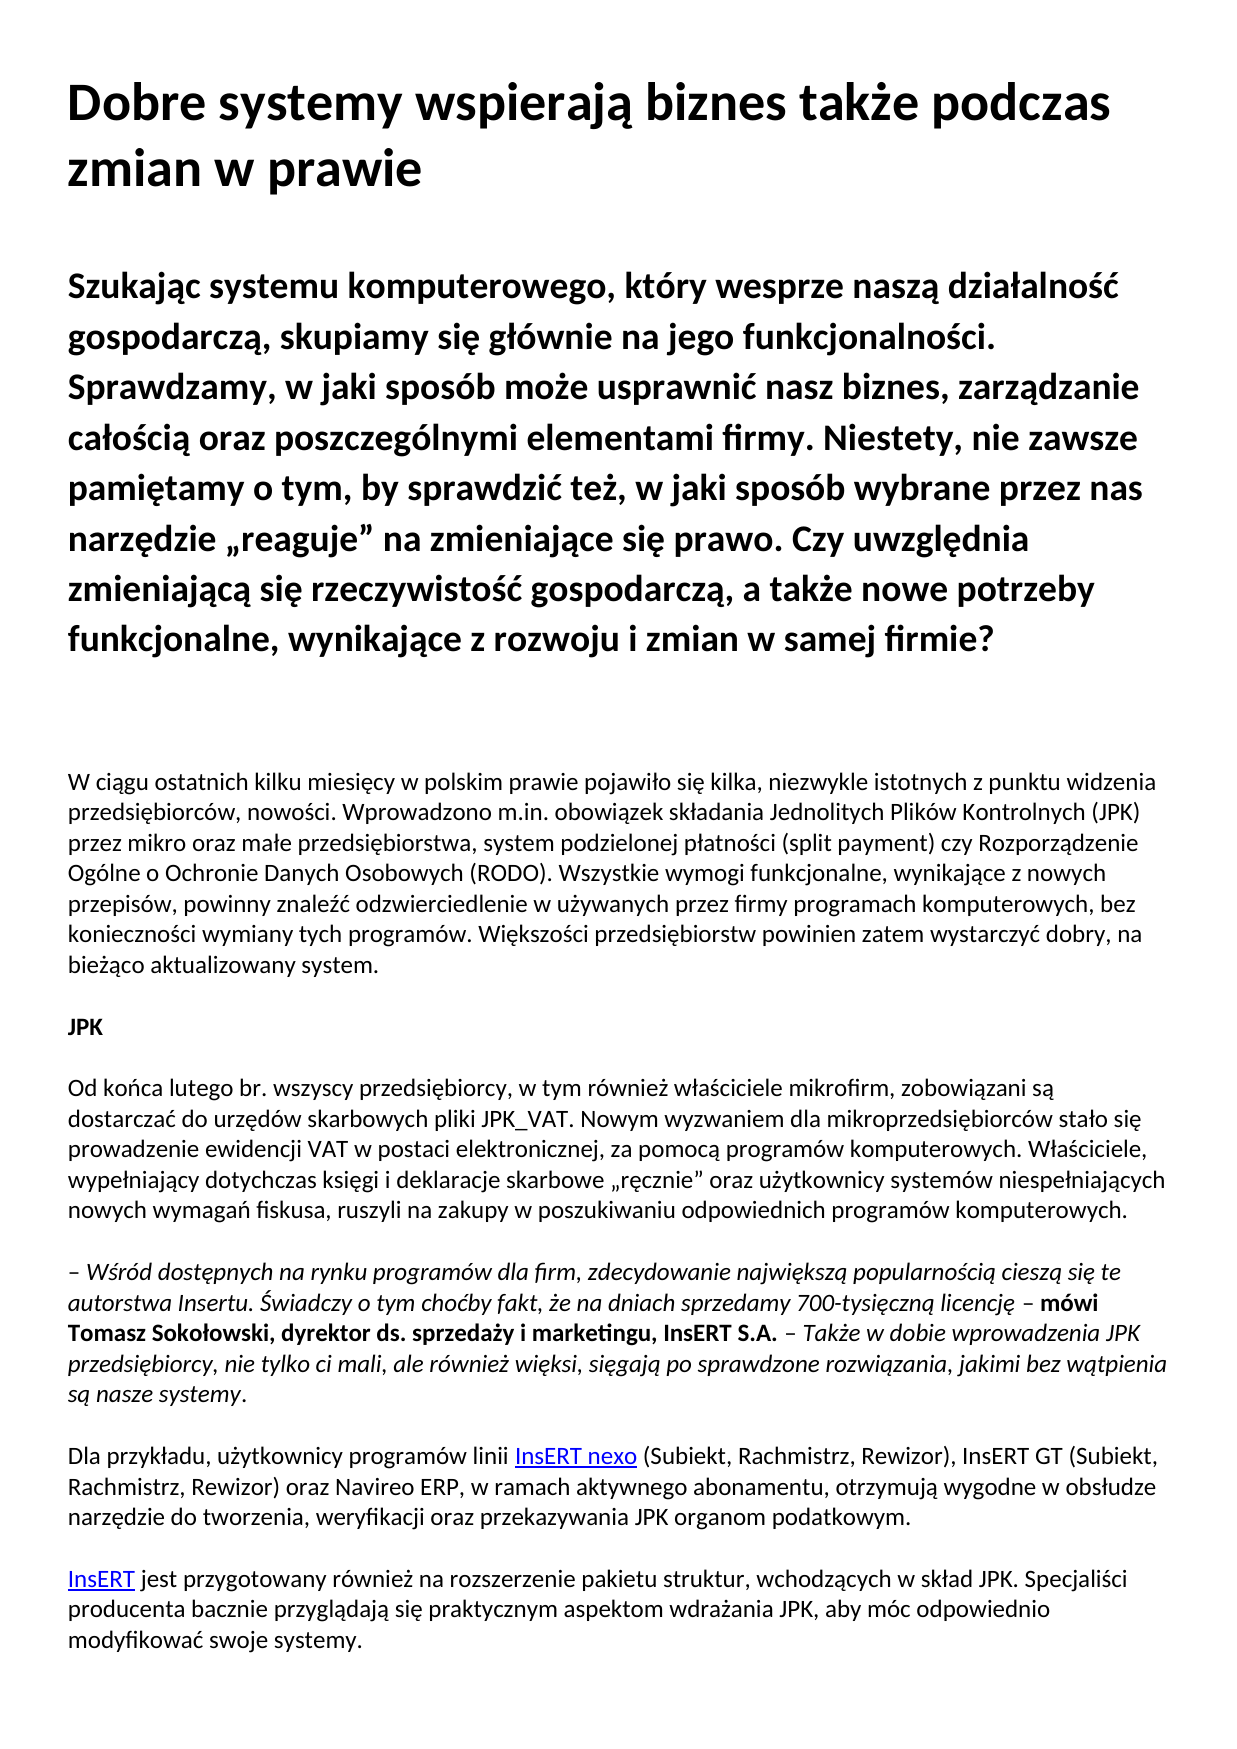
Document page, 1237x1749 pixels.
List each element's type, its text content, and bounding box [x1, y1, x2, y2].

text Dla przykładu, użytkownicy programów linii InsERT nexo (Subiekt, Rachmistrz, Rewizor), InsERT GT (Subiekt, Rachmistrz, Rewizor) oraz Navireo ERP, w ramach aktywnego abonamentu, otrzymują wygodne w obsłudze narzędzie do tworzenia, weryfikacji oraz przekazywania JPK organom podatkowym. [68, 1440, 1169, 1532]
text Dobre systemy wspierają biznes także podczas zmian w prawie [68, 68, 1169, 200]
text Od końca lutego br. wszyscy przedsiębiorcy, w tym również właściciele mikrofirm, zobowiązani są dostarczać do urzędów skarbowych pliki JPK_VAT. Nowym wyzwaniem dla mikroprzedsiębiorców stało się prowadzenie ewidencji VAT w postaci elektronicznej, za pomocą programów komputerowych. Właściciele, wypełniający dotychczas księgi i deklaracje skarbowe „ręcznie” oraz użytkownicy systemów niespełniających nowych wymagań fiskusa, ruszyli na zakupy w poszukiwaniu odpowiednich programów komputerowych. [68, 1072, 1169, 1225]
text – Wśród dostępnych na rynku programów dla firm, zdecydowanie największą popularnością cieszą się te autorstwa Insertu. Świadczy o tym choćby fakt, że na dniach sprzedamy 700-tysięczną licencję – mówi Tomasz Sokołowski, dyrektor ds. sprzedaży i marketingu, InsERT S.A. – Także w dobie wprowadzenia JPK przedsiębiorcy, nie tylko ci mali, ale również więksi, sięgają po sprawdzone rozwiązania, jakimi bez wątpienia są nasze systemy. [68, 1256, 1169, 1409]
text W ciągu ostatnich kilku miesięcy w polskim prawie pojawiło się kilka, niezwykle istotnych z punktu widzenia przedsiębiorców, nowości. Wprowadzono m.in. obowiązek składania Jednolitych Plików Kontrolnych (JPK) przez mikro oraz małe przedsiębiorstwa, system podzielonej płatności (split payment) czy Rozporządzenie Ogólne o Ochronie Danych Osobowych (RODO). Wszystkie wymogi funkcjonalne, wynikające z nowych przepisów, powinny znaleźć odzwierciedlenie w używanych przez firmy programach komputerowych, bez konieczności wymiany tych programów. Większości przedsiębiorstw powinien zatem wystarczyć dobry, na bieżąco aktualizowany system. [68, 766, 1169, 979]
text Szukając systemu komputerowego, który wesprze naszą działalność gospodarczą, skupiamy się głównie na jego funkcjonalności. Sprawdzamy, w jaki sposób może usprawnić nasz biznes, zarządzanie całością oraz poszczególnymi elementami firmy. Niestety, nie zawsze pamiętamy o tym, by sprawdzić też, w jaki sposób wybrane przez nas narzędzie „reaguje” na zmieniające się prawo. Czy uwzględnia zmieniającą się rzeczywistość gospodarczą, a także nowe potrzeby funkcjonalne, wynikające z rozwoju i zmian w samej firmie? [68, 262, 1169, 661]
text InsERT jest przygotowany również na rozszerzenie pakietu struktur, wchodzących w skład JPK. Specjaliści producenta bacznie przyglądają się praktycznym aspektom wdrażania JPK, aby móc odpowiednio modyfikować swoje systemy. [68, 1563, 1169, 1654]
text JPK [68, 1011, 1169, 1041]
